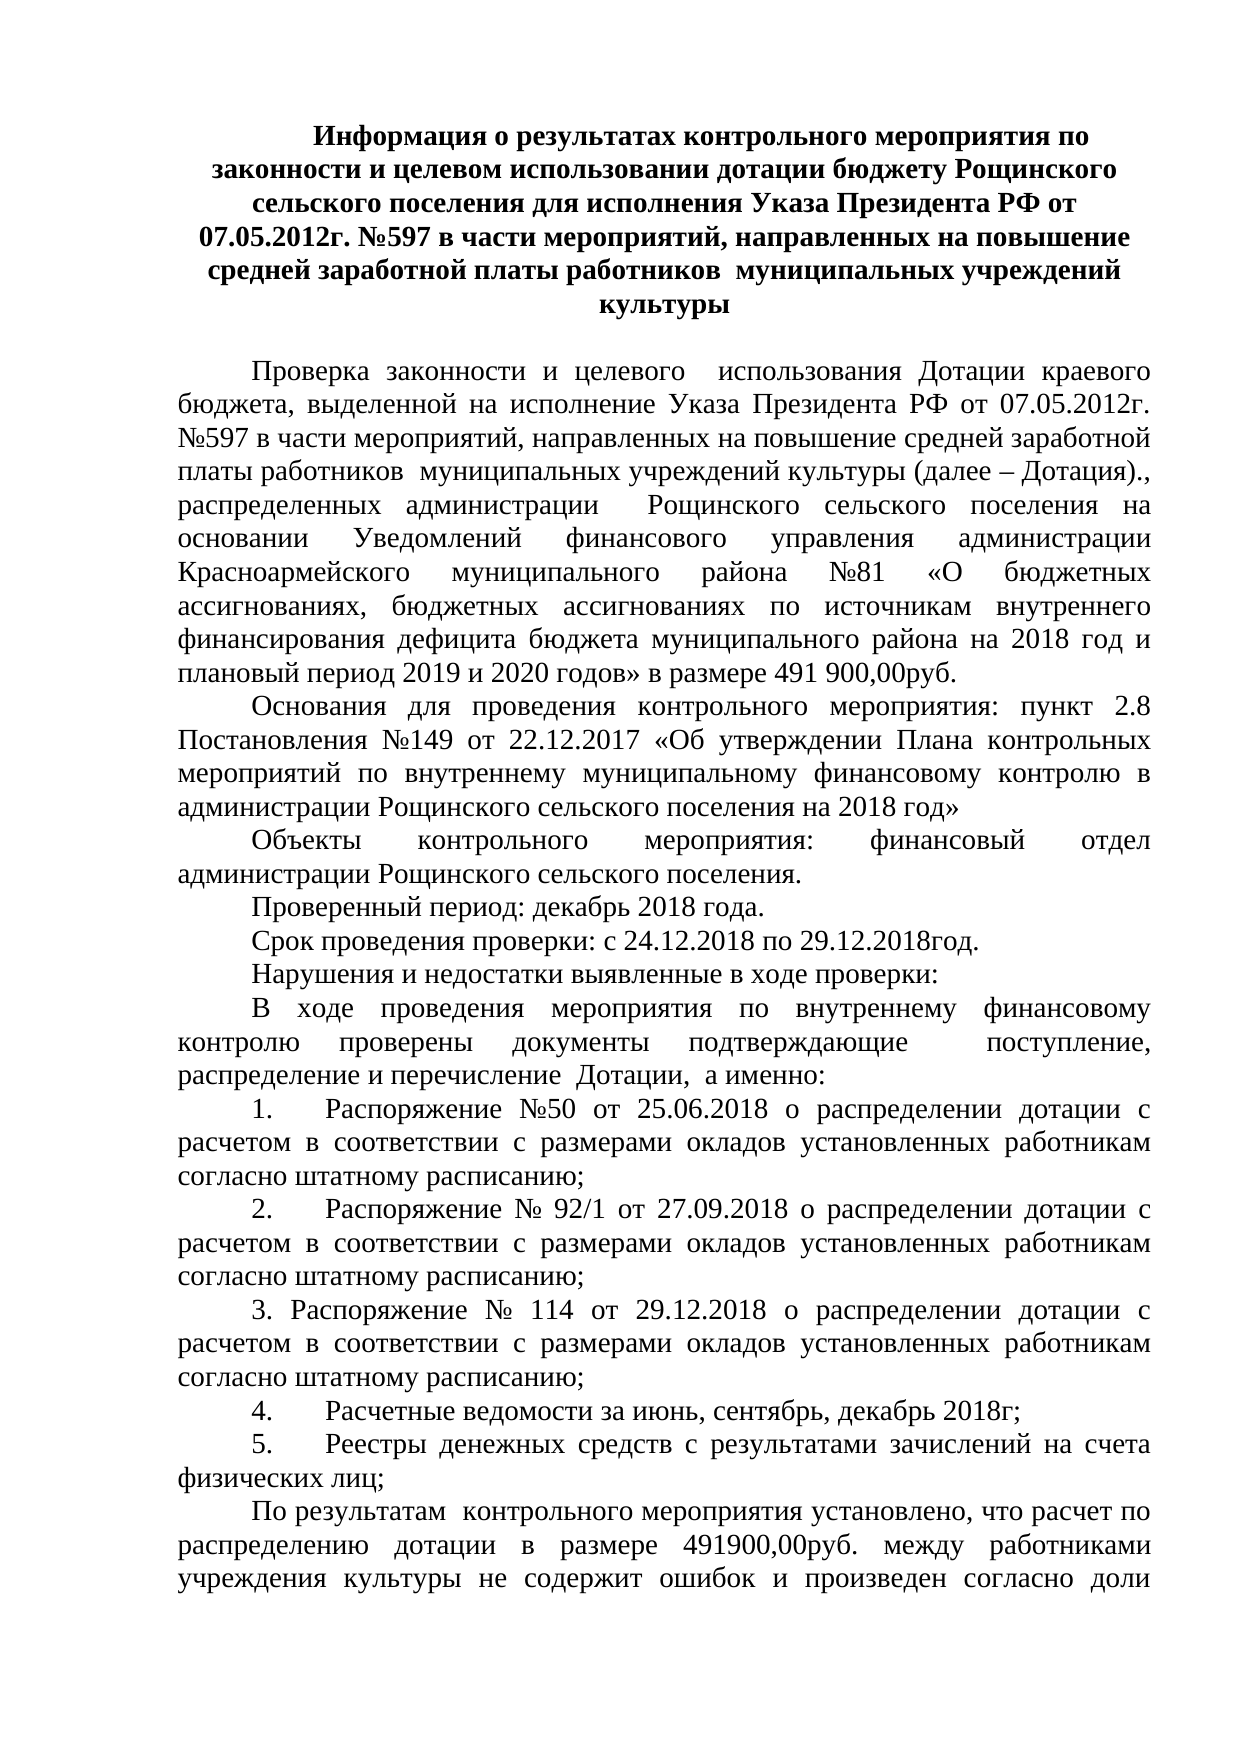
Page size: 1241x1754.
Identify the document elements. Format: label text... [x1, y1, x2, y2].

text 5. Реестры денежных средств с результатами зачислений на счета физических лиц; [177, 1426, 1152, 1493]
text 1. Распоряжение №50 от 25.06.2018 о распределении дотации с расчетом в соответствии с размерами окладов установленных работникам согласно штатному расписанию; [177, 1091, 1152, 1191]
text Нарушения и недостатки выявленные в ходе проверки: [177, 957, 1152, 990]
text 4. Расчетные ведомости за июнь, сентябрь, декабрь 2018г; [177, 1393, 1152, 1426]
text Срок проведения проверки: с 24.12.2018 по 29.12.2018год. [177, 923, 1152, 957]
text В ходе проведения мероприятия по внутреннему финансовому контролю проверены документы подтверждающие поступление, распределение и перечисление Дотации, а именно: [177, 990, 1152, 1091]
text Основания для проведения контрольного мероприятия: пункт 2.8 Постановления №149 от 22.12.2017 «Об утверждении Плана контрольных мероприятий по внутреннему муниципальному финансовому контролю в администрации Рощинского сельского поселения на 2018 год» [177, 688, 1152, 822]
text 3. Распоряжение № 114 от 29.12.2018 о распределении дотации с расчетом в соответствии с размерами окладов установленных работникам согласно штатному расписанию; [177, 1292, 1152, 1393]
text Информация о результатах контрольного мероприятия по законности и целевом использовании дотации бюджету Рощинского сельского поселения для исполнения Указа Президента РФ от 07.05.2012г. №597 в части мероприятий, направленных на повышение средней заработной платы работников муниципальных учреждений культуры [177, 118, 1152, 319]
text Проверенный период: декабрь 2018 года. [177, 889, 1152, 923]
text Объекты контрольного мероприятия: финансовый отдел администрации Рощинского сельского поселения. [177, 822, 1152, 889]
text Проверка законности и целевого использования Дотации краевого бюджета, выделенной на исполнение Указа Президента РФ от 07.05.2012г. №597 в части мероприятий, направленных на повышение средней заработной платы работников муниципальных учреждений культуры (далее – Дотация)., распределенных администрации Рощинского сельского поселения на основании Уведомлений финансового управления администрации Красноармейского муниципального района №81 «О бюджетных ассигнованиях, бюджетных ассигнованиях по источникам внутреннего финансирования дефицита бюджета муниципального района на 2018 год и плановый период 2019 и 2020 годов» в размере 491 900,00руб. [177, 353, 1152, 688]
text 2. Распоряжение № 92/1 от 27.09.2018 о распределении дотации с расчетом в соответствии с размерами окладов установленных работникам согласно штатному расписанию; [177, 1191, 1152, 1292]
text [177, 1493, 1152, 1594]
